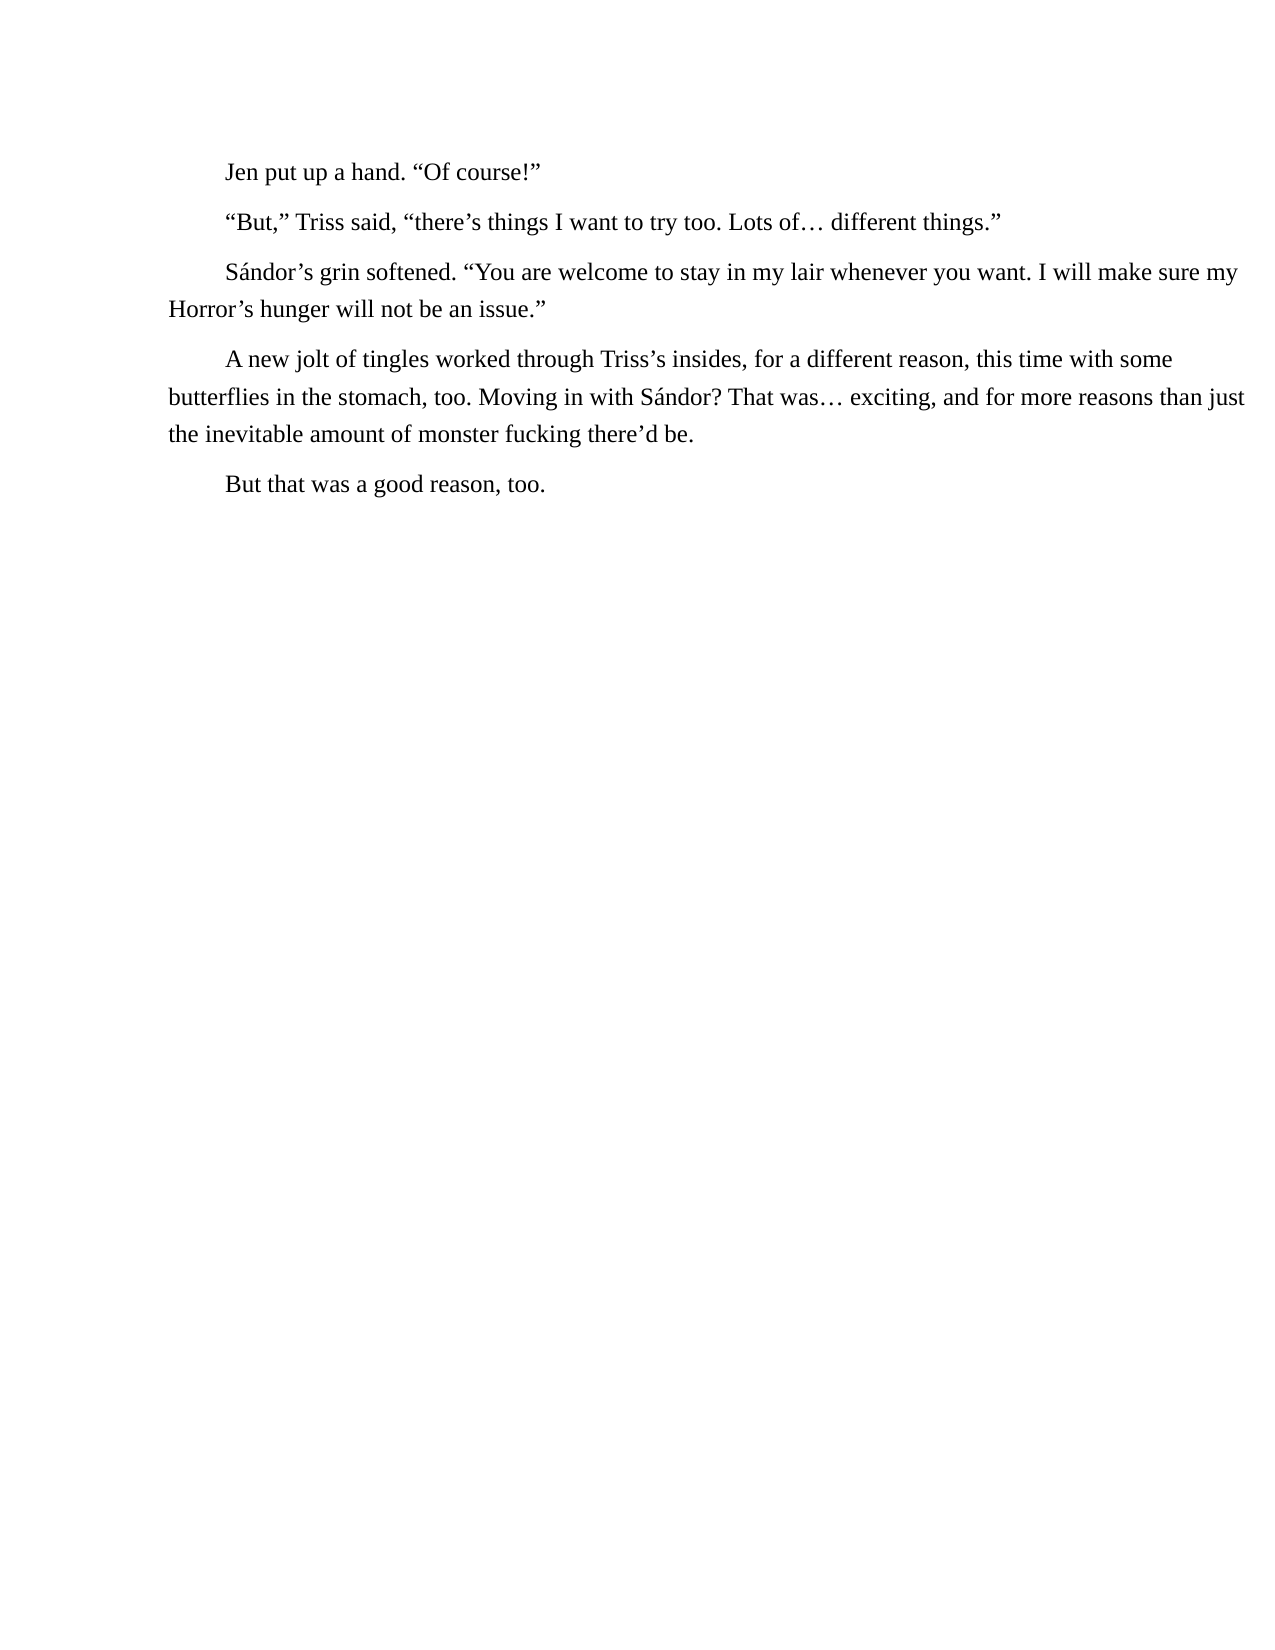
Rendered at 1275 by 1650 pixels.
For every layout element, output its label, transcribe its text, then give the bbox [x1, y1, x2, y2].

text Jen put up a hand. “Of course!” [168, 150, 1246, 187]
text A new jolt of tingles worked through Triss’s insides, for a different reason, this time with some butterflies in the stomach, too. Moving in with Sándor? That was… exciting, and for more reasons than just the inevitable amount of monster fucking there’d be. [168, 337, 1246, 450]
text “But,” Triss said, “there’s things I want to try too. Lots of… different things.” [168, 200, 1246, 237]
text Sándor’s grin softened. “You are welcome to stay in my lair whenever you want. I will make sure my Horror’s hunger will not be an issue.” [168, 250, 1246, 325]
text But that was a good reason, too. [168, 462, 1246, 500]
